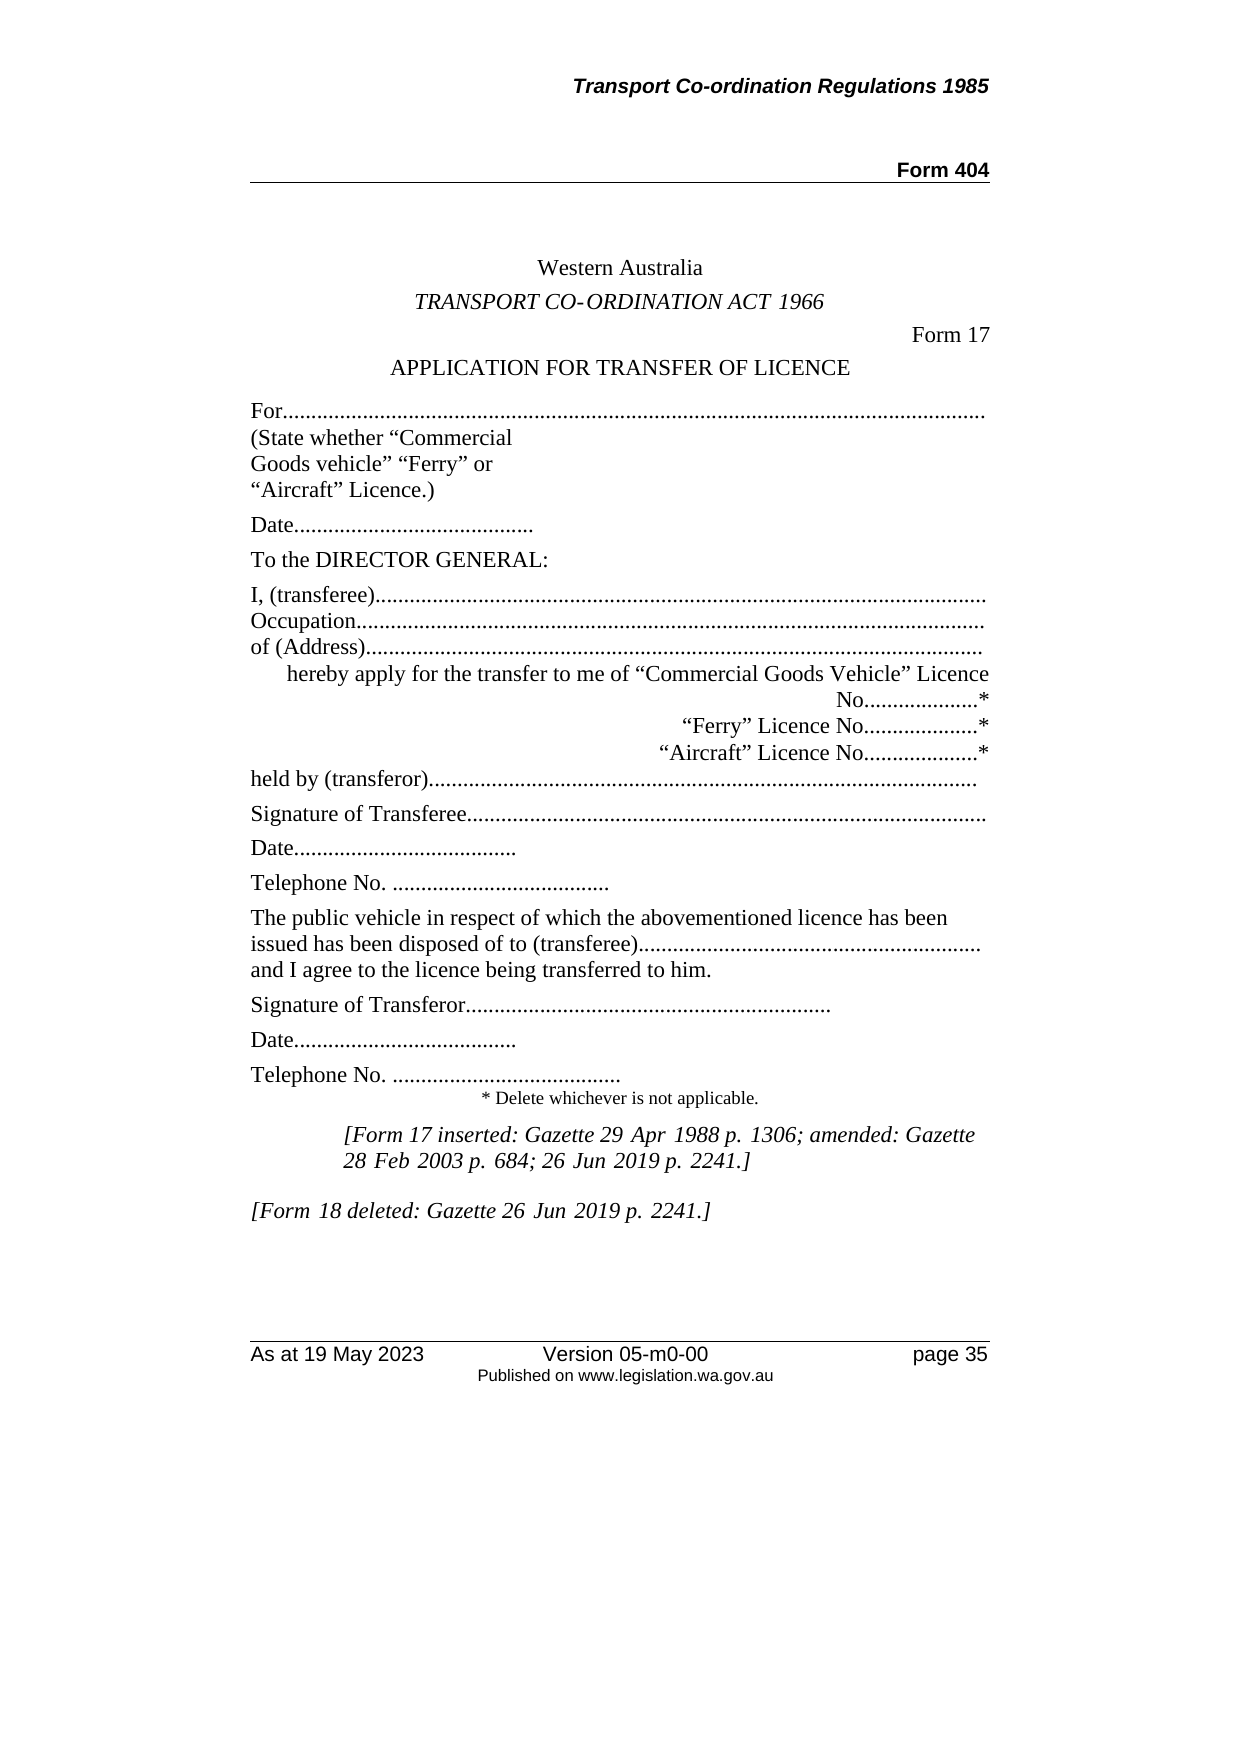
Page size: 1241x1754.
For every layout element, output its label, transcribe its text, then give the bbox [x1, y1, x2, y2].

subtitle Form 17 [250, 320, 990, 347]
text For........................................................................................................................... [250, 397, 990, 424]
text “Aircraft” Licence No....................* [250, 739, 990, 765]
text No....................* [250, 686, 990, 712]
text Date....................................... [250, 1026, 990, 1052]
text (State whether “Commercial Goods vehicle” “Ferry” or “Aircraft” Licence.) [250, 424, 990, 503]
text Signature of Transferee........................................................................................... [250, 800, 990, 826]
text The public vehicle in respect of which the abovementioned licence has been issued has been disposed of to (transferee)............................................................ and I agree to the licence being transferred to him. [250, 904, 990, 983]
text * Delete whichever is not applicable. [250, 1087, 990, 1108]
text Telephone No. ...................................... [250, 869, 990, 896]
text hereby apply for the transfer to me of “Commercial Goods Vehicle” Licence [250, 660, 990, 686]
text To the DIRECTOR GENERAL: [250, 546, 990, 572]
subtitle Western Australia [250, 254, 990, 281]
subtitle APPLICATION FOR TRANSFER OF LICENCE [250, 354, 990, 381]
text [Form 18 deleted: Gazette 26 Jun 2019 p. 2241.] [250, 1197, 990, 1223]
text Date.......................................... [250, 511, 990, 538]
text I, (transferee)........................................................................................................... [250, 581, 990, 607]
text held by (transferor)................................................................................................ [250, 765, 990, 791]
text of (Address)............................................................................................................ [250, 633, 990, 660]
text Signature of Transferor................................................................ [250, 991, 990, 1018]
text Occupation.............................................................................................................. [250, 607, 990, 633]
text [Form 17 inserted: Gazette 29 Apr 1988 p. 1306; amended: Gazette 28 Feb 2003 p. 684; 26 Jun 2019 p. 2241.] [250, 1121, 990, 1174]
text “Ferry” Licence No....................* [250, 712, 990, 739]
text Date....................................... [250, 834, 990, 861]
subtitle TRANSPORT CO-ORDINATION ACT 1966 [250, 287, 990, 314]
text Telephone No. ........................................ [250, 1061, 990, 1087]
